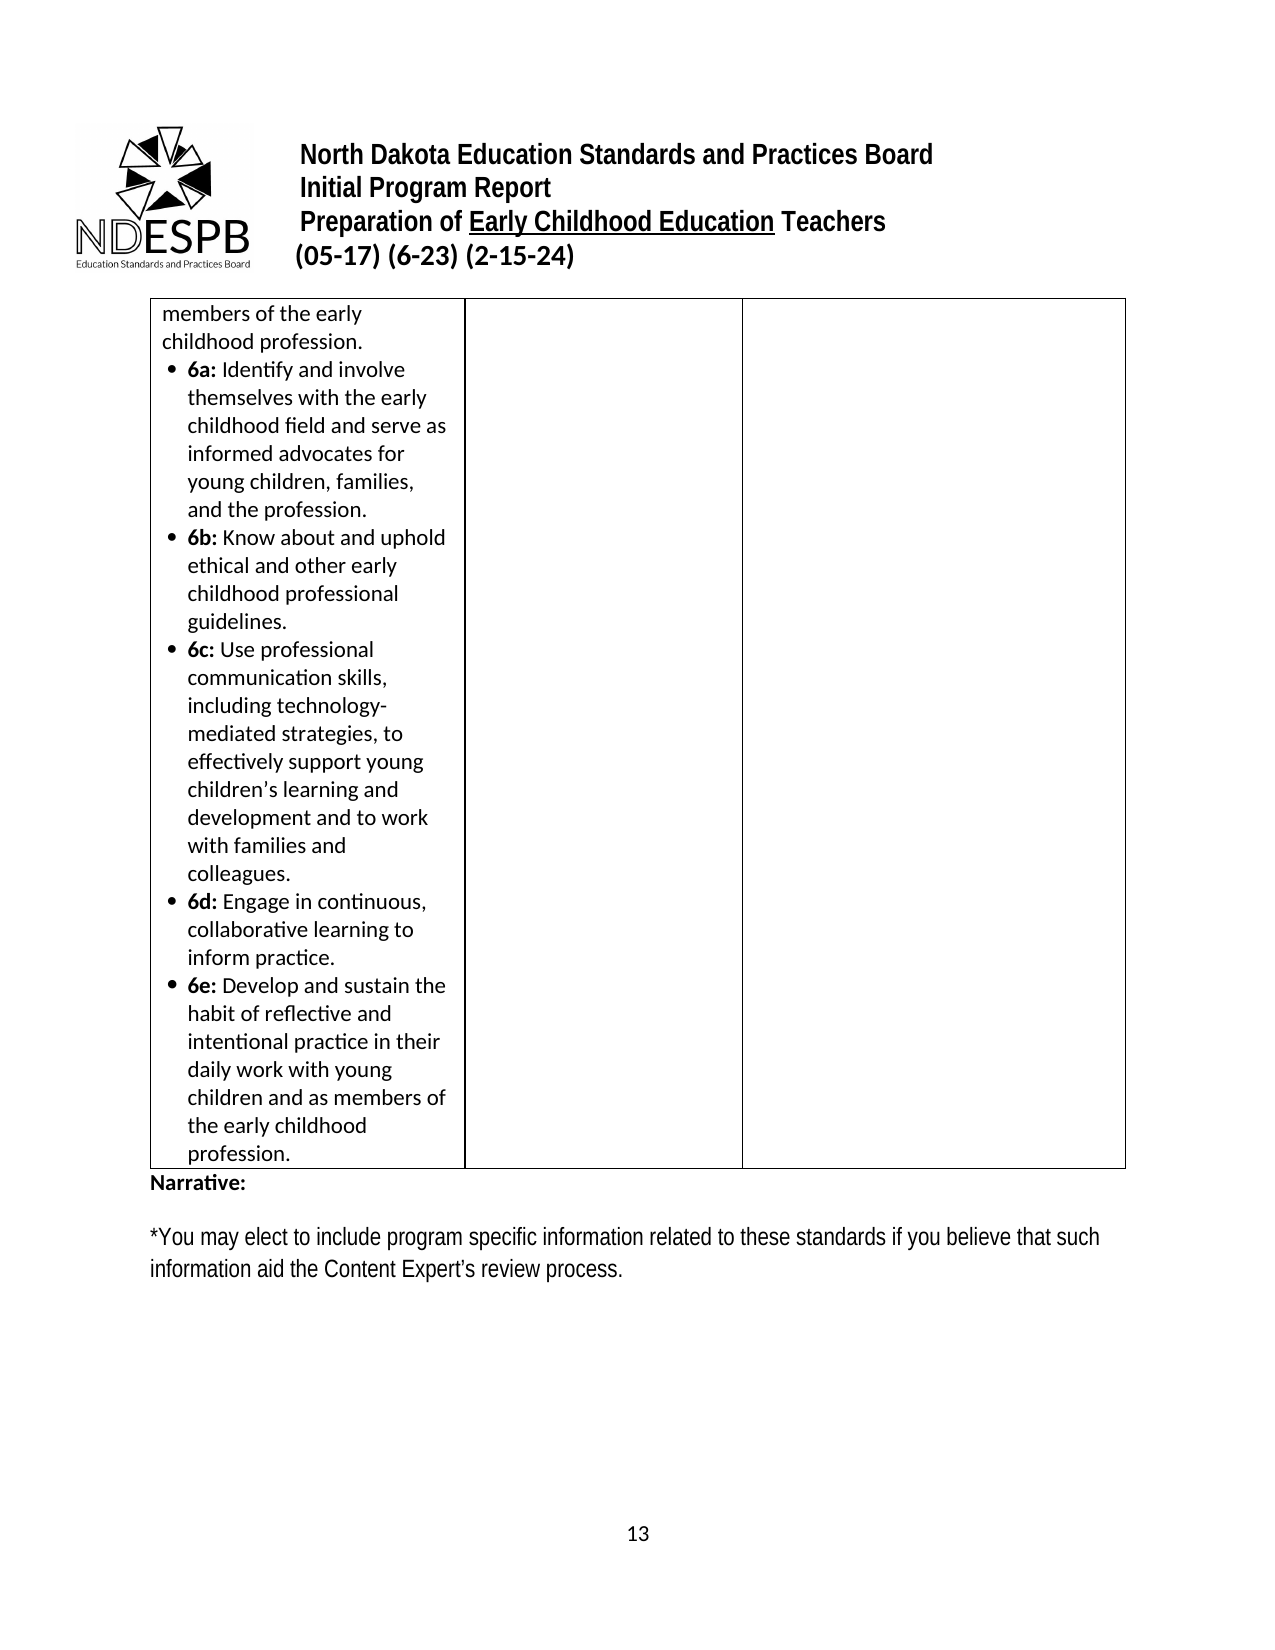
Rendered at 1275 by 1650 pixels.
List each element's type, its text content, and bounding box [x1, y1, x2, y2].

table_header [743, 299, 1125, 1167]
picture [75, 123, 255, 273]
table_header [466, 299, 742, 1167]
text Narrative: [150, 1169, 1125, 1196]
text *You may elect to include program specific information related to these standards if you believe that such information aid the Content Expert’s review process. [150, 1221, 1125, 1283]
